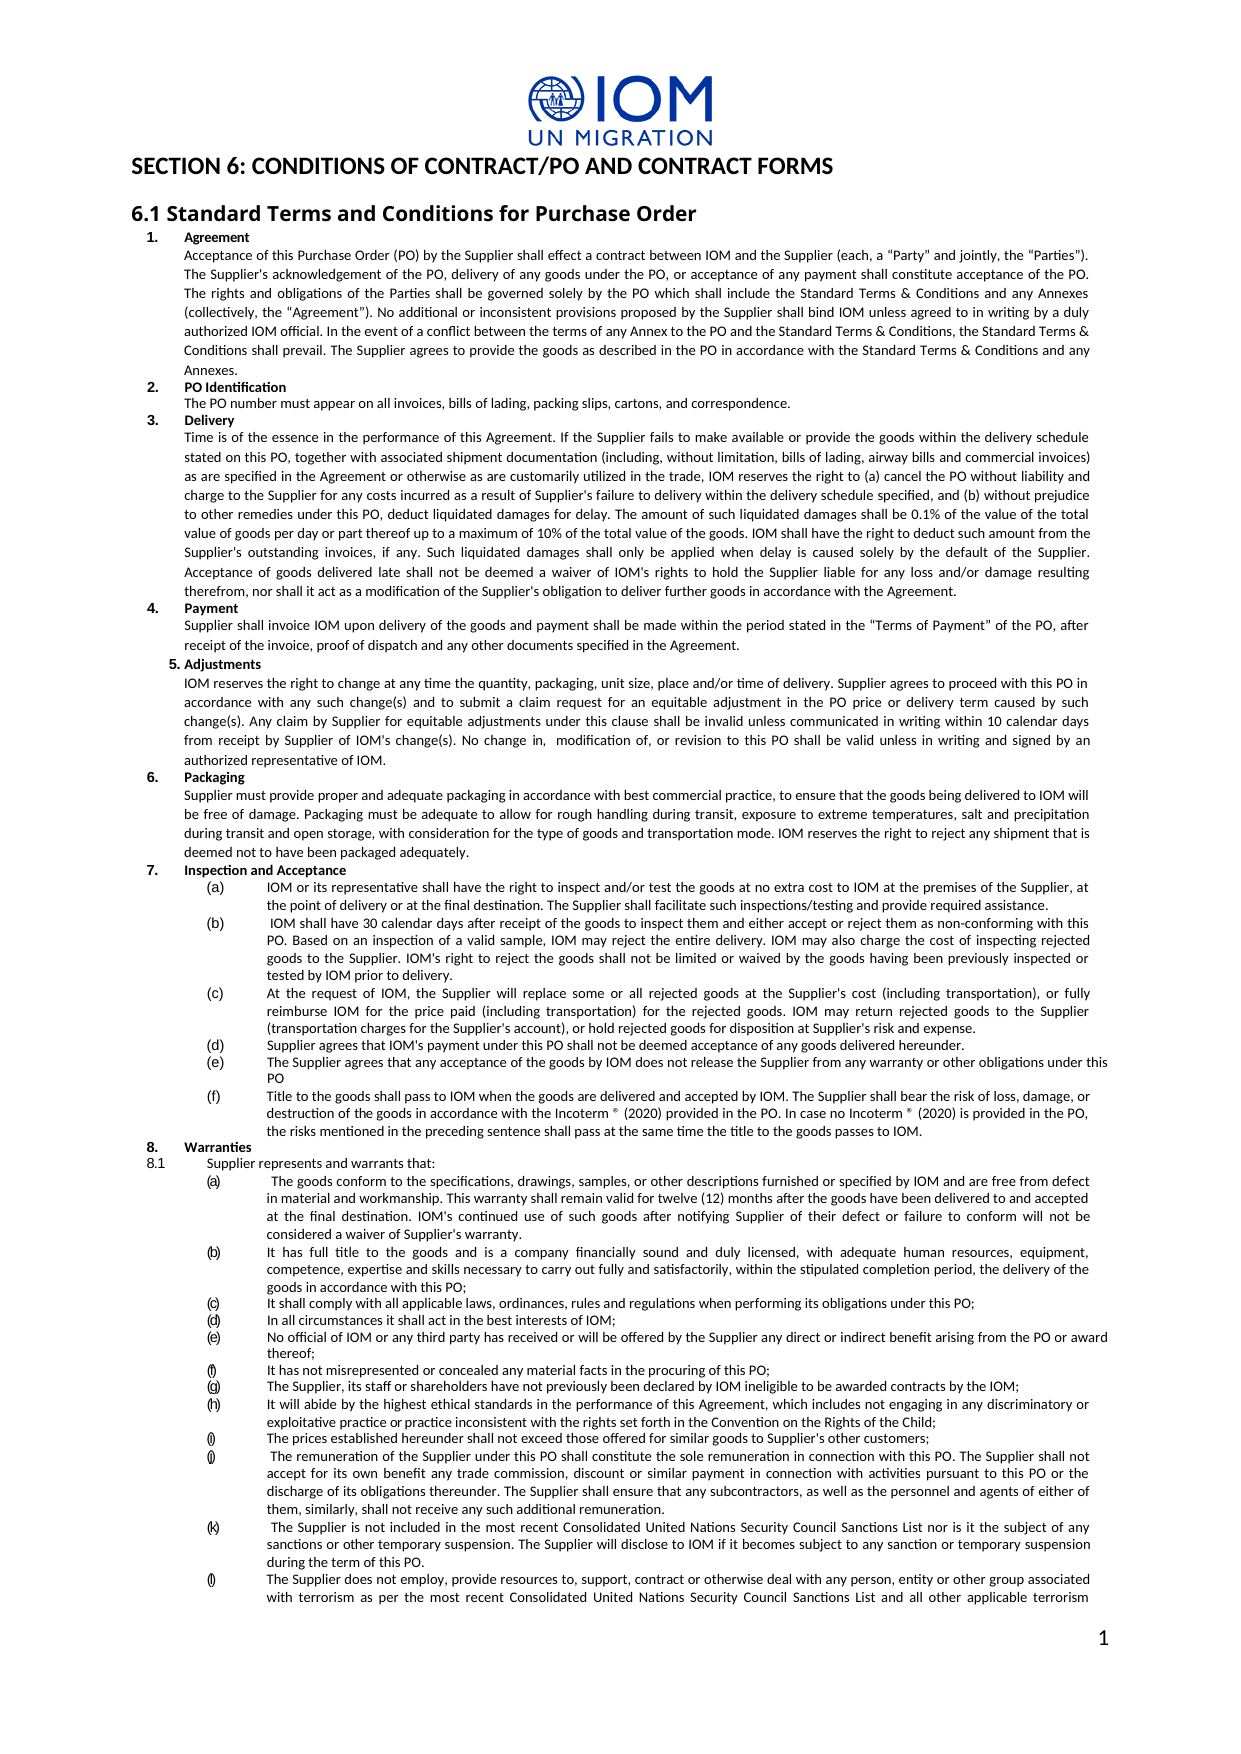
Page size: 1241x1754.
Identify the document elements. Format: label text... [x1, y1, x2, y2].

text Supplier must provide proper and adequate packaging in accordance with best commercial practice, to ensure that the goods being delivered to IOM will be free of damage. Packaging must be adequate to allow for rough handling during transit, exposure to extreme temperatures, salt and precipitation during transit and open storage, with consideration for the type of goods and transportation mode. IOM reserves the right to reject any shipment that is deemed not to have been packaged adequately. [184, 786, 1091, 861]
subtitle SECTION 6: CONDITIONS OF CONTRACT/PO AND CONTRACT FORMS [131, 150, 1109, 181]
subtitle Inspection and Acceptance [146, 862, 1109, 879]
list IOM or its representative shall have the right to inspect and/or test the goods at no extra cost to IOM at the premises of the Supplier, at the point of delivery or at the final destination. The Supplier shall facilitate such inspections/testing and provide required assistance. [206, 879, 1091, 914]
list IOM shall have 30 calendar days after receipt of the goods to inspect them and either accept or reject them as non-conforming with this PO. Based on an inspection of a valid sample, IOM may reject the entire delivery. IOM may also charge the cost of inspecting rejected goods to the Supplier. IOM's right to reject the goods shall not be limited or waived by the goods having been previously inspected or tested by IOM prior to delivery. [206, 914, 1091, 984]
list The goods conform to the specifications, drawings, samples, or other descriptions furnished or specified by IOM and are free from defect in material and workmanship. This warranty shall remain valid for twelve (12) months after the goods have been delivered to and accepted at the final destination. IOM's continued use of such goods after notifying Supplier of their defect or failure to conform will not be considered a waiver of Supplier's warranty. [206, 1172, 1091, 1243]
list The Supplier, its staff or shareholders have not previously been declared by IOM ineligible to be awarded contracts by the IOM; [207, 1378, 1109, 1395]
text IOM reserves the right to change at any time the quantity, packaging, unit size, place and/or time of delivery. Supplier agrees to proceed with this PO in accordance with any such change(s) and to submit a claim request for an equitable adjustment in the PO price or delivery term caused by such change(s). Any claim by Supplier for equitable adjustments under this clause shall be invalid unless communicated in writing within 10 calendar days from receipt by Supplier of IOM's change(s). No change in, modification of, or revision to this PO shall be valid unless in writing and signed by an authorized representative of IOM. [184, 674, 1091, 768]
subtitle Packaging [147, 770, 1109, 786]
list Supplier agrees that IOM's payment under this PO shall not be deemed acceptance of any goods delivered hereunder. [206, 1038, 1109, 1054]
list It will abide by the highest ethical standards in the performance of this Agreement, which includes not engaging in any discriminatory or exploitative practice or practice inconsistent with the rights set forth in the Convention on the Rights of the Child; [207, 1395, 1091, 1431]
subtitle Delivery [147, 412, 1109, 429]
list In all circumstances it shall act in the best interests of IOM; [207, 1312, 1109, 1329]
text Acceptance of this Purchase Order (PO) by the Supplier shall effect a contract between IOM and the Supplier (each, a “Party” and jointly, the “Parties”). The Supplier's acknowledgement of the PO, delivery of any goods under the PO, or acceptance of any payment shall constitute acceptance of the PO. The rights and obligations of the Parties shall be governed solely by the PO which shall include the Standard Terms & Conditions and any Annexes (collectively, the “Agreement”). No additional or inconsistent provisions proposed by the Supplier shall bind IOM unless agreed to in writing by a duly authorized IOM official. In the event of a conflict between the terms of any Annex to the PO and the Standard Terms & Conditions, the Standard Terms & Conditions shall prevail. The Supplier agrees to provide the goods as described in the PO in accordance with the Standard Terms & Conditions and any Annexes. [184, 246, 1091, 379]
subtitle Warranties [146, 1140, 1109, 1155]
text The PO number must appear on all invoices, bills of lading, packing slips, cartons, and correspondence. [184, 396, 1109, 412]
list The remuneration of the Supplier under this PO shall constitute the sole remuneration in connection with this PO. The Supplier shall not accept for its own benefit any trade commission, discount or similar payment in connection with activities pursuant to this PO or the discharge of its obligations thereunder. The Supplier shall ensure that any subcontractors, as well as the personnel and agents of either of them, similarly, shall not receive any such additional remuneration. [206, 1447, 1091, 1518]
list Title to the goods shall pass to IOM when the goods are delivered and accepted by IOM. The Supplier shall bear the risk of loss, damage, or destruction of the goods in accordance with the Incoterm ® (2020) provided in the PO. In case no Incoterm ® (2020) is provided in the PO, the risks mentioned in the preceding sentence shall pass at the same time the title to the goods passes to IOM. [207, 1087, 1091, 1140]
text Supplier shall invoice IOM upon delivery of the goods and payment shall be made within the period stated in the “Terms of Payment” of the PO, after receipt of the invoice, proof of dispatch and any other documents specified in the Agreement. [184, 617, 1091, 653]
list The Supplier is not included in the most recent Consolidated United Nations Security Council Sanctions List nor is it the subject of any sanctions or other temporary suspension. The Supplier will disclose to IOM if it becomes subject to any sanction or temporary suspension during the term of this PO. [207, 1518, 1091, 1571]
subtitle PO Identification [147, 380, 1109, 396]
subtitle 6.1 Standard Terms and Conditions for Purchase Order [131, 199, 1109, 228]
subtitle Payment [147, 601, 1109, 617]
list Supplier represents and warrants that: [146, 1155, 1109, 1172]
list It has not misrepresented or concealed any material facts in the procuring of this PO; [207, 1362, 1109, 1378]
list It shall comply with all applicable laws, ordinances, rules and regulations when performing its obligations under this PO; [207, 1296, 1109, 1312]
picture [524, 75, 716, 147]
list The Supplier agrees that any acceptance of the goods by IOM does not release the Supplier from any warranty or other obligations under this PO [206, 1054, 1109, 1087]
list No official of IOM or any third party has received or will be offered by the Supplier any direct or indirect benefit arising from the PO or award thereof; [207, 1329, 1109, 1362]
list At the request of IOM, the Supplier will replace some or all rejected goods at the Supplier's cost (including transportation), or fully reimburse IOM for the price paid (including transportation) for the rejected goods. IOM may return rejected goods to the Supplier (transportation charges for the Supplier's account), or hold rejected goods for disposition at Supplier's risk and expense. [207, 984, 1091, 1038]
subtitle Adjustments [169, 655, 1109, 673]
list It has full title to the goods and is a company financially sound and duly licensed, with adequate human resources, equipment, competence, expertise and skills necessary to carry out fully and satisfactorily, within the stipulated completion period, the delivery of the goods in accordance with this PO; [207, 1243, 1091, 1296]
subtitle Agreement [146, 228, 1109, 246]
list The prices established hereunder shall not exceed those offered for similar goods to Supplier's other customers; [206, 1431, 1109, 1447]
text Time is of the essence in the performance of this Agreement. If the Supplier fails to make available or provide the goods within the delivery schedule stated on this PO, together with associated shipment documentation (including, without limitation, bills of lading, airway bills and commercial invoices) as are specified in the Agreement or otherwise as are customarily utilized in the trade, IOM reserves the right to (a) cancel the PO without liability and charge to the Supplier for any costs incurred as a result of Supplier's failure to delivery within the delivery schedule specified, and (b) without prejudice to other remedies under this PO, deduct liquidated damages for delay. The amount of such liquidated damages shall be 0.1% of the value of the total value of goods per day or part thereof up to a maximum of 10% of the total value of the goods. IOM shall have the right to deduct such amount from the Supplier's outstanding invoices, if any. Such liquidated damages shall only be applied when delay is caused solely by the default of the Supplier. Acceptance of goods delivered late shall not be deemed a waiver of IOM's rights to hold the Supplier liable for any loss and/or damage resulting therefrom, nor shall it act as a modification of the Supplier's obligation to deliver further goods in accordance with the Agreement. [184, 429, 1091, 600]
